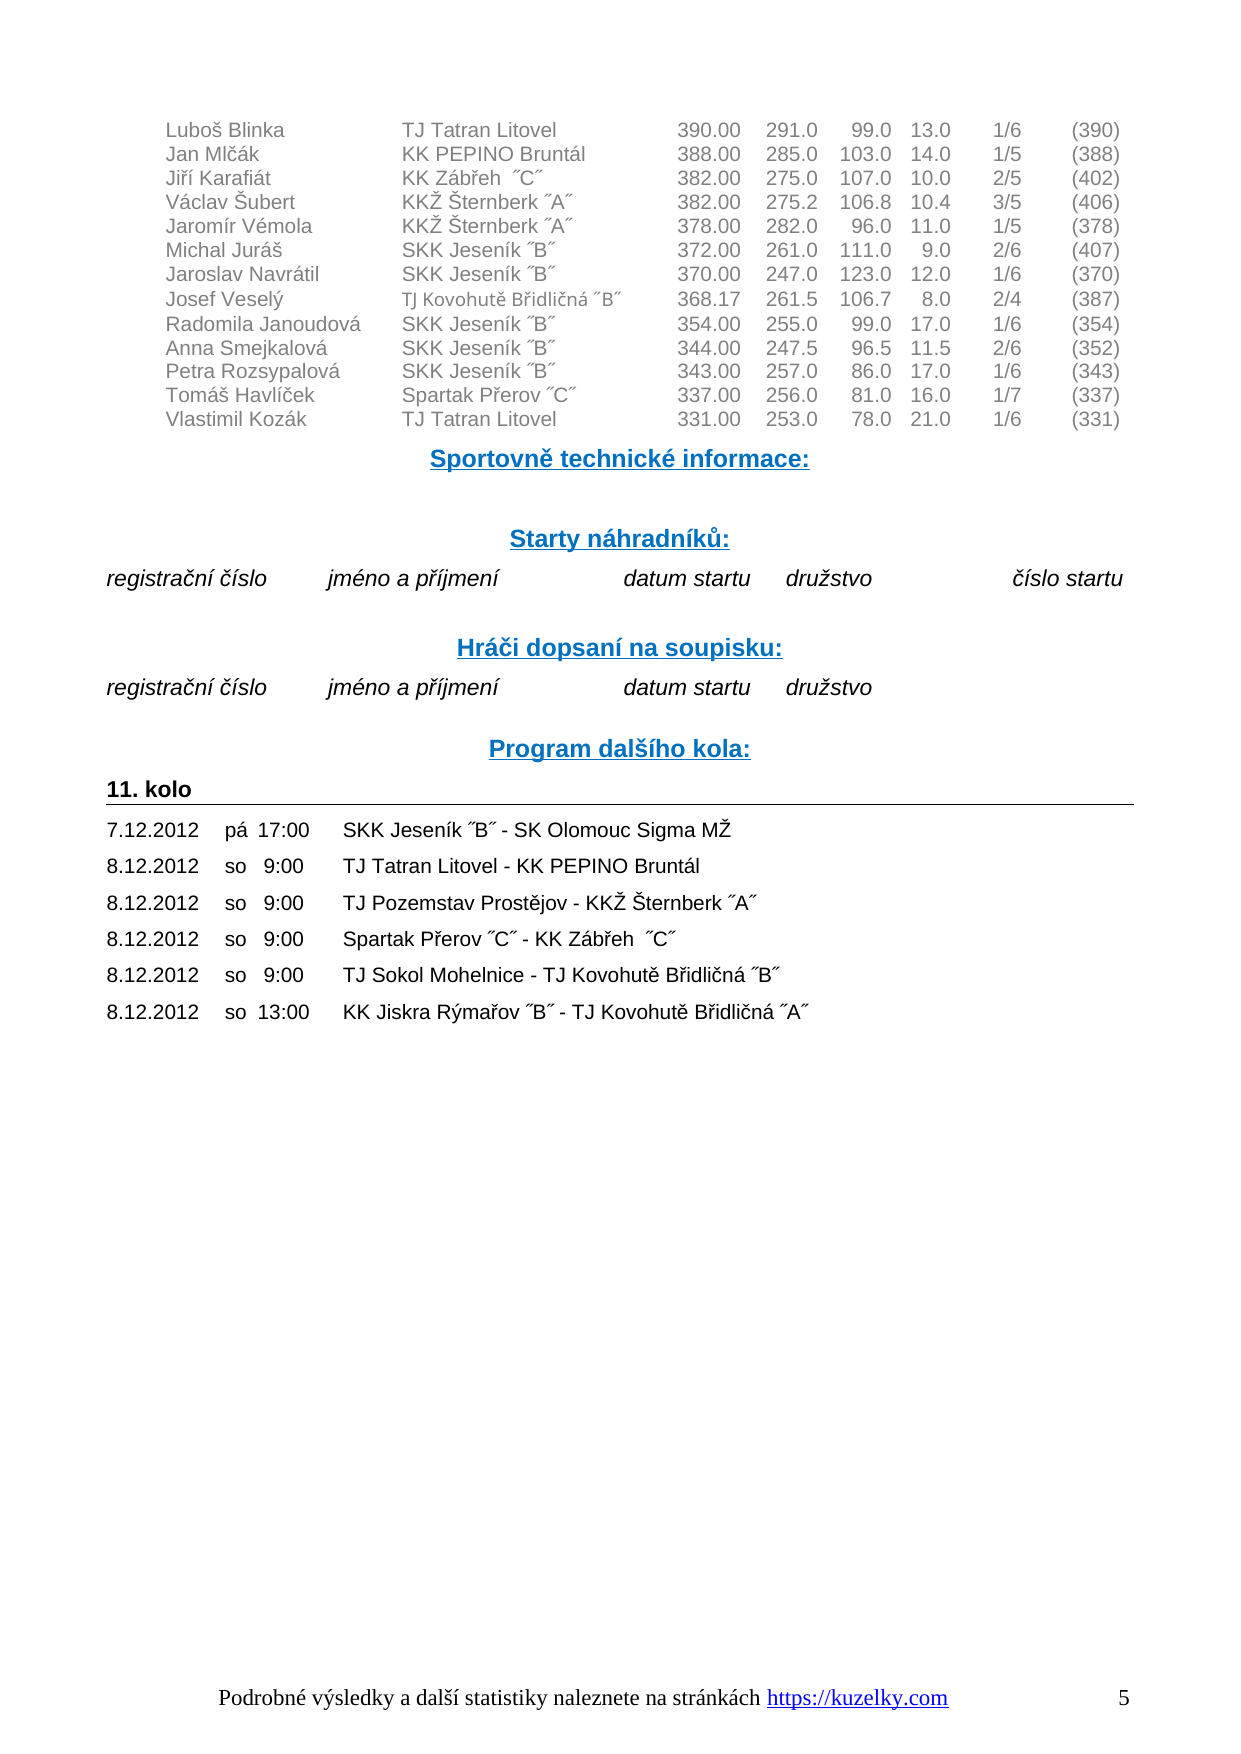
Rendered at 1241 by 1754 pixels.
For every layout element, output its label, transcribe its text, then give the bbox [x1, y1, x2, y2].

text Sportovně technické informace: [94, 444, 1145, 472]
text Josef Veselý TJ Kovohutě Břidličná ˝B˝ 368.17 261.5 106.7 8.0 2/4 (387) [106, 286, 1134, 311]
text Luboš Blinka TJ Tatran Litovel 390.00 291.0 99.0 13.0 1/6 (390) [106, 118, 1134, 142]
text 7.12.2012 pá 17:00 SKK Jeseník ˝B˝ - SK Olomouc Sigma MŽ [106, 817, 1134, 841]
text 8.12.2012 so 9:00 TJ Sokol Mohelnice - TJ Kovohutě Břidličná ˝B˝ [106, 963, 1134, 987]
text Jaroslav Navrátil SKK Jeseník ˝B˝ 370.00 247.0 123.0 12.0 1/6 (370) [106, 262, 1134, 286]
text 8.12.2012 so 13:00 KK Jiskra Rýmařov ˝B˝ - TJ Kovohutě Břidličná ˝A˝ [106, 1000, 1134, 1024]
text Jiří Karafiát KK Zábřeh ˝C˝ 382.00 275.0 107.0 10.0 2/5 (402) [106, 166, 1134, 190]
text 11. kolo [106, 776, 1134, 804]
text Radomila Janoudová SKK Jeseník ˝B˝ 354.00 255.0 99.0 17.0 1/6 (354) [106, 311, 1134, 335]
text Anna Smejkalová SKK Jeseník ˝B˝ 344.00 247.5 96.5 11.5 2/6 (352) [106, 335, 1134, 359]
text Hráči dopsaní na soupisku: [94, 604, 1145, 661]
text Petra Rozsypalová SKK Jeseník ˝B˝ 343.00 257.0 86.0 17.0 1/6 (343) [106, 359, 1134, 383]
text Václav Šubert KKŽ Šternberk ˝A˝ 382.00 275.2 106.8 10.4 3/5 (406) [106, 190, 1134, 214]
text registrační číslo jméno a příjmení datum startu družstvo [106, 674, 1134, 700]
text Starty náhradníků: [94, 524, 1145, 552]
text 8.12.2012 so 9:00 TJ Tatran Litovel - KK PEPINO Bruntál [106, 854, 1134, 878]
text Program dalšího kola: [94, 734, 1145, 763]
text 8.12.2012 so 9:00 Spartak Přerov ˝C˝ - KK Zábřeh ˝C˝ [106, 927, 1134, 951]
text 8.12.2012 so 9:00 TJ Pozemstav Prostějov - KKŽ Šternberk ˝A˝ [106, 890, 1134, 914]
text Tomáš Havlíček Spartak Přerov ˝C˝ 337.00 256.0 81.0 16.0 1/7 (337) [106, 383, 1134, 407]
text registrační číslo jméno a příjmení datum startu družstvo číslo startu [106, 565, 1134, 591]
text Vlastimil Kozák TJ Tatran Litovel 331.00 253.0 78.0 21.0 1/6 (331) [106, 407, 1134, 431]
text Jan Mlčák KK PEPINO Bruntál 388.00 285.0 103.0 14.0 1/5 (388) [106, 142, 1134, 166]
text Michal Juráš SKK Jeseník ˝B˝ 372.00 261.0 111.0 9.0 2/6 (407) [106, 238, 1134, 262]
text Jaromír Vémola KKŽ Šternberk ˝A˝ 378.00 282.0 96.0 11.0 1/5 (378) [106, 214, 1134, 238]
